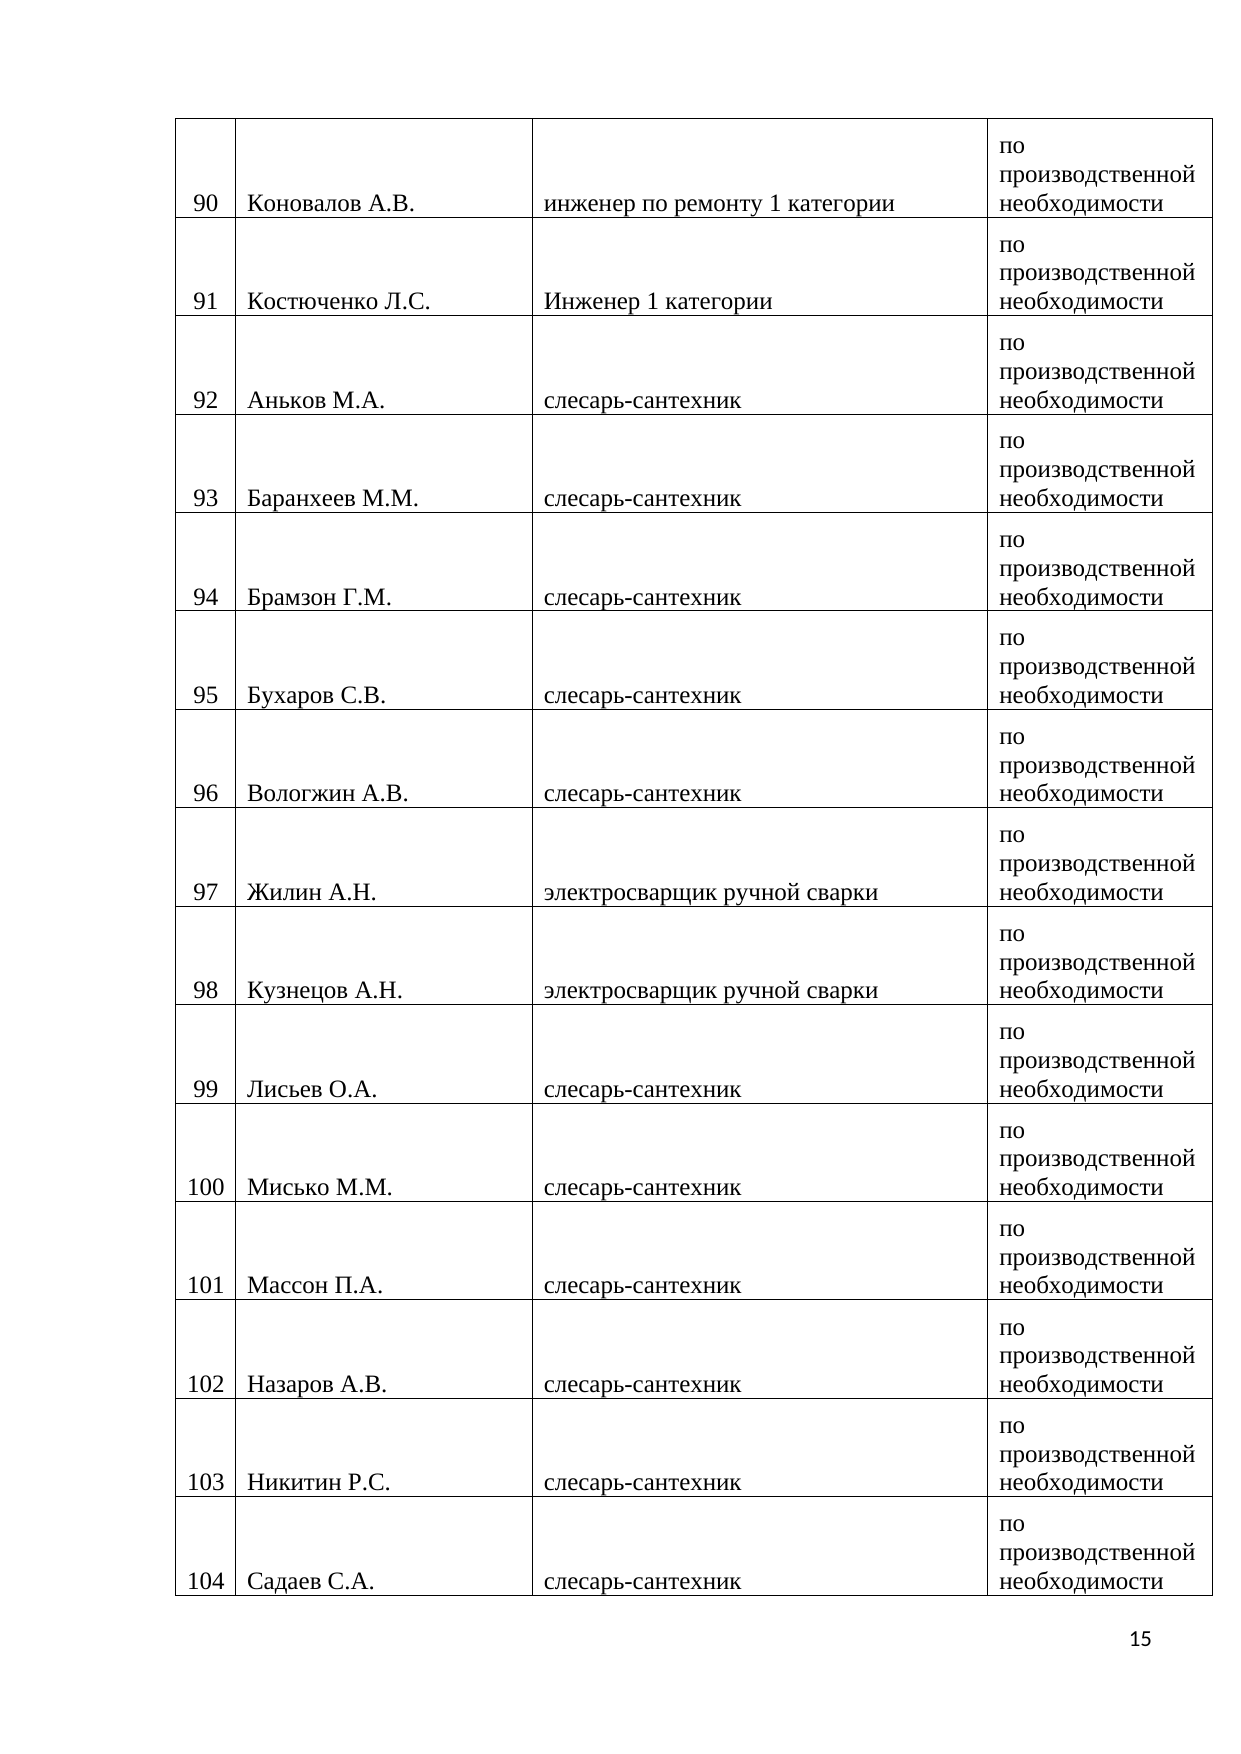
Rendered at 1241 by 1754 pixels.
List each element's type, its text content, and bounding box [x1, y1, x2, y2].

table_cell 101 [176, 1202, 235, 1299]
table_cell Никитин Р.С. [236, 1399, 532, 1496]
table_cell 90 [176, 119, 235, 217]
table_cell по производственной необходимости [988, 218, 1212, 315]
table_cell 104 [176, 1497, 235, 1595]
table_cell 98 [176, 907, 235, 1004]
table_cell 93 [176, 415, 235, 512]
table_cell по производственной необходимости [988, 316, 1212, 413]
table_cell Жилин А.Н. [236, 808, 532, 906]
table_cell Брамзон Г.М. [236, 513, 532, 610]
table_cell по производственной необходимости [988, 1005, 1212, 1102]
table_cell Назаров А.В. [236, 1300, 532, 1398]
table_cell Лисьев О.А. [236, 1005, 532, 1102]
table_cell 102 [176, 1300, 235, 1398]
table_cell по производственной необходимости [988, 415, 1212, 512]
table_cell 95 [176, 611, 235, 709]
table_cell по производственной необходимости [988, 611, 1212, 709]
table_cell 99 [176, 1005, 235, 1102]
table_cell 91 [176, 218, 235, 315]
table_cell слесарь-сантехник [533, 611, 987, 709]
table_cell 92 [176, 316, 235, 413]
table_cell слесарь-сантехник [533, 1005, 987, 1102]
table_cell слесарь-сантехник [533, 316, 987, 413]
table_cell слесарь-сантехник [533, 1399, 987, 1496]
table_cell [988, 1497, 1212, 1595]
table_cell инженер по ремонту 1 категории [533, 119, 987, 217]
table_cell Баранхеев М.М. [236, 415, 532, 512]
table_cell 100 [176, 1104, 235, 1201]
table_cell слесарь-сантехник [533, 1104, 987, 1201]
table_cell слесарь-сантехник [533, 1202, 987, 1299]
table_cell Инженер 1 категории [533, 218, 987, 315]
table_cell Бухаров С.В. [236, 611, 532, 709]
table_cell слесарь-сантехник [533, 1497, 987, 1595]
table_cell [988, 119, 1212, 217]
table_cell по производственной необходимости [988, 907, 1212, 1004]
table_cell 96 [176, 710, 235, 807]
table_cell слесарь-сантехник [533, 415, 987, 512]
table_cell Садаев С.А. [236, 1497, 532, 1595]
table_cell Мисько М.М. [236, 1104, 532, 1201]
table_cell Аньков М.А. [236, 316, 532, 413]
table_cell слесарь-сантехник [533, 710, 987, 807]
table_cell по производственной необходимости [988, 808, 1212, 906]
table_cell Вологжин А.В. [236, 710, 532, 807]
table_cell по производственной необходимости [988, 1104, 1212, 1201]
table_cell Коновалов А.В. [236, 119, 532, 217]
table_cell по производственной необходимости [988, 710, 1212, 807]
table_cell электросварщик ручной сварки [533, 808, 987, 906]
table_cell Кузнецов А.Н. [236, 907, 532, 1004]
table_cell по производственной необходимости [988, 1300, 1212, 1398]
table_cell Массон П.А. [236, 1202, 532, 1299]
table_cell слесарь-сантехник [533, 513, 987, 610]
table_cell 103 [176, 1399, 235, 1496]
table_cell слесарь-сантехник [533, 1300, 987, 1398]
table_cell 97 [176, 808, 235, 906]
table_cell по производственной необходимости [988, 1202, 1212, 1299]
table_cell Костюченко Л.С. [236, 218, 532, 315]
table_cell 94 [176, 513, 235, 610]
table_cell по производственной необходимости [988, 513, 1212, 610]
table_cell электросварщик ручной сварки [533, 907, 987, 1004]
table_cell по производственной необходимости [988, 1399, 1212, 1496]
